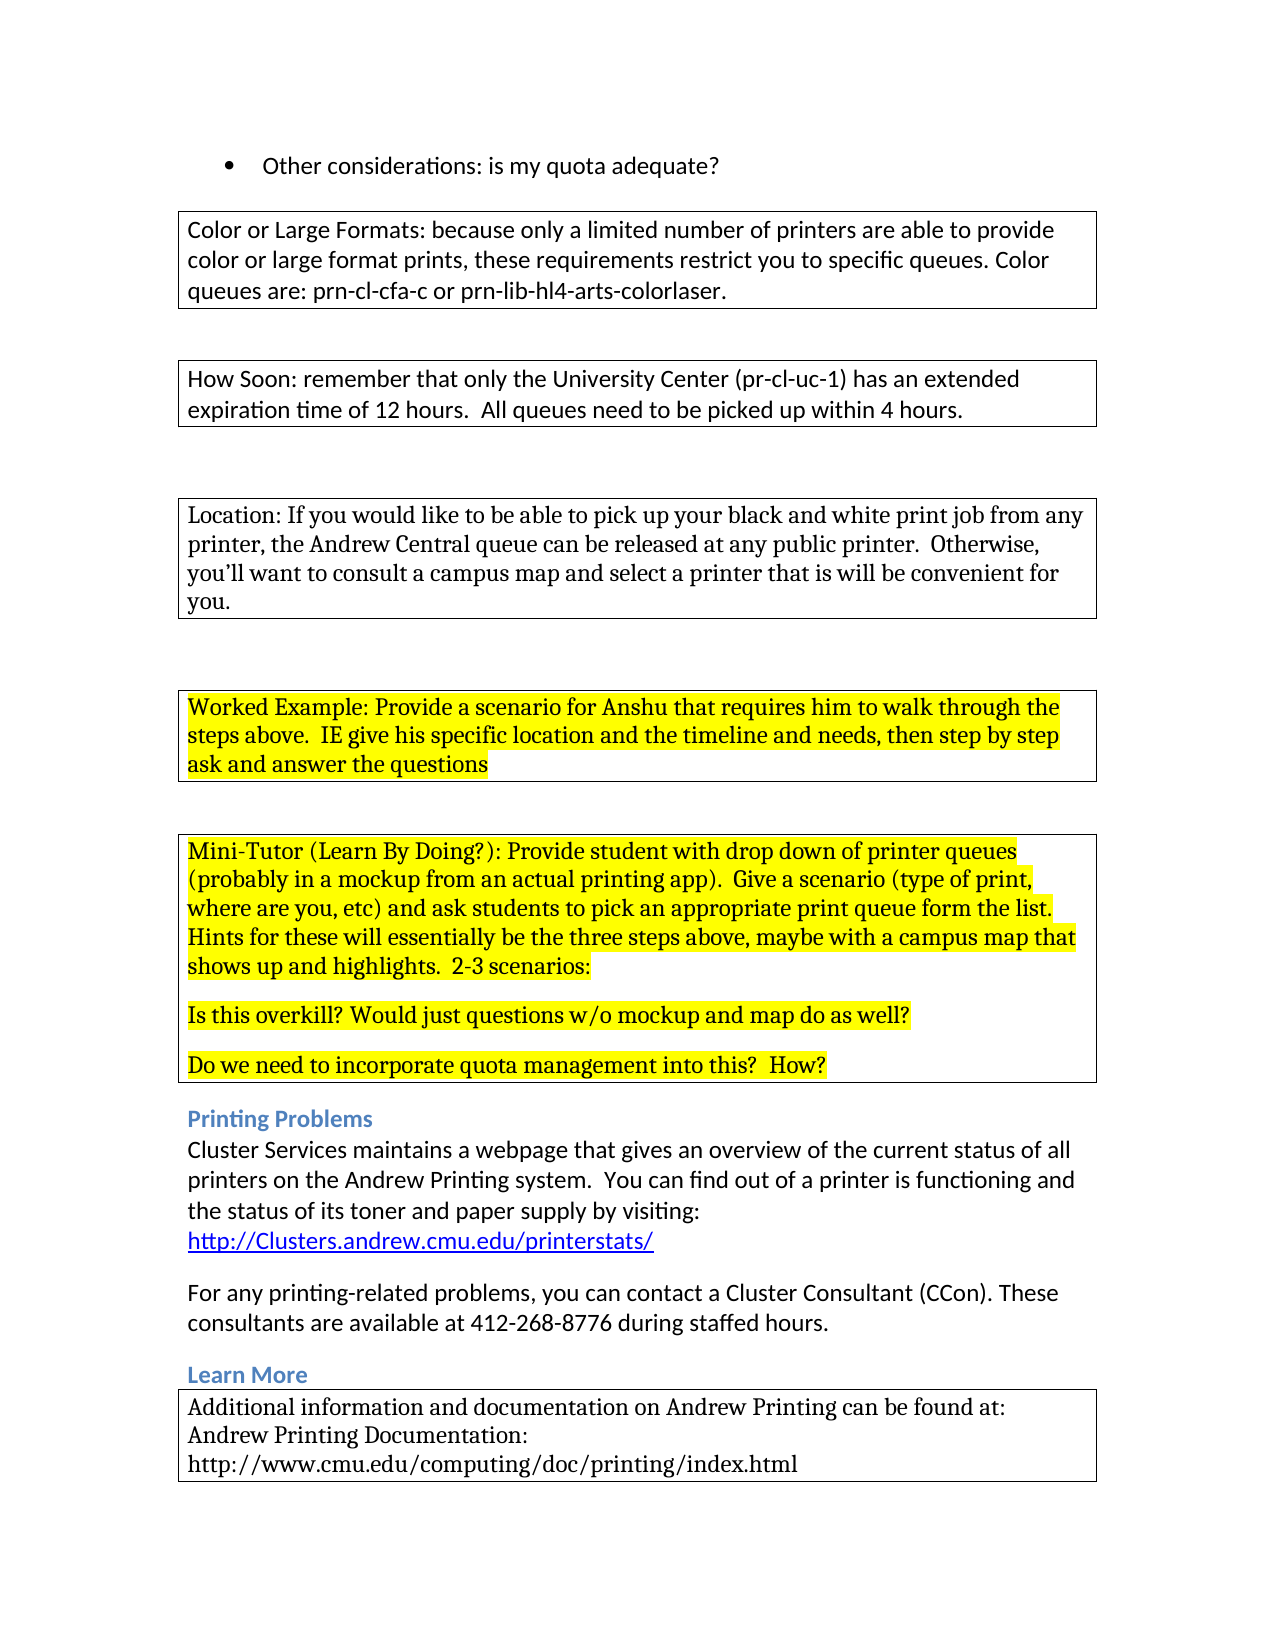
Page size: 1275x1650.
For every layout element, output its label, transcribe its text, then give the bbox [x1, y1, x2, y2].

text Worked Example: Provide a scenario for Anshu that requires him to walk through the steps above. IE give his specific location and the timeline and needs, then step by step ask and answer the questions [179, 691, 1096, 781]
text Do we need to incorporate quota management into this? How? [179, 1048, 1096, 1082]
text Cluster Services maintains a webpage that gives an overview of the current status of all printers on the Andrew Printing system. You can find out of a printer is functioning and the status of its toner and paper supply by visiting: http://Clusters.andrew.cmu.edu/printerstats/ [187, 1134, 1087, 1256]
text Is this overkill? Would just questions w/o mockup and map do as well? [179, 998, 1096, 1030]
text Mini-Tutor (Learn By Doing?): Provide student with drop down of printer queues (probably in a mockup from an actual printing app). Give a scenario (type of print, where are you, etc) and ask students to pick an appropriate print queue form the list. Hints for these will essentially be the three steps above, maybe with a campus map that shows up and highlights. 2-3 scenarios: [179, 835, 1096, 980]
text For any printing-related problems, you can contact a Cluster Consultant (CCon). These consultants are available at 412-268-8776 during staffed hours. [187, 1277, 1087, 1338]
list Other considerations: is my quota adequate? [225, 150, 1087, 181]
text How Soon: remember that only the University Center (pr-cl-uc-1) has an extended expiration time of 12 hours. All queues need to be picked up within 4 hours. [179, 361, 1096, 426]
text Location: If you would like to be able to pick up your black and white print job from any printer, the Andrew Central queue can be released at any public printer. Otherwise, you’ll want to consult a campus map and select a printer that is will be convenient for you. [179, 499, 1096, 618]
subtitle Color or Large Formats: because only a limited number of printers are able to provide color or large format prints, these requirements restrict you to specific queues. Color queues are: prn-cl-cfa-c or prn-lib-hl4-arts-colorlaser. [179, 212, 1096, 308]
text Additional information and documentation on Andrew Printing can be found at: Andrew Printing Documentation: http://www.cmu.edu/computing/doc/printing/index.html [179, 1390, 1096, 1481]
subtitle Learn More [187, 1359, 1087, 1389]
subtitle Printing Problems [187, 1103, 1087, 1134]
